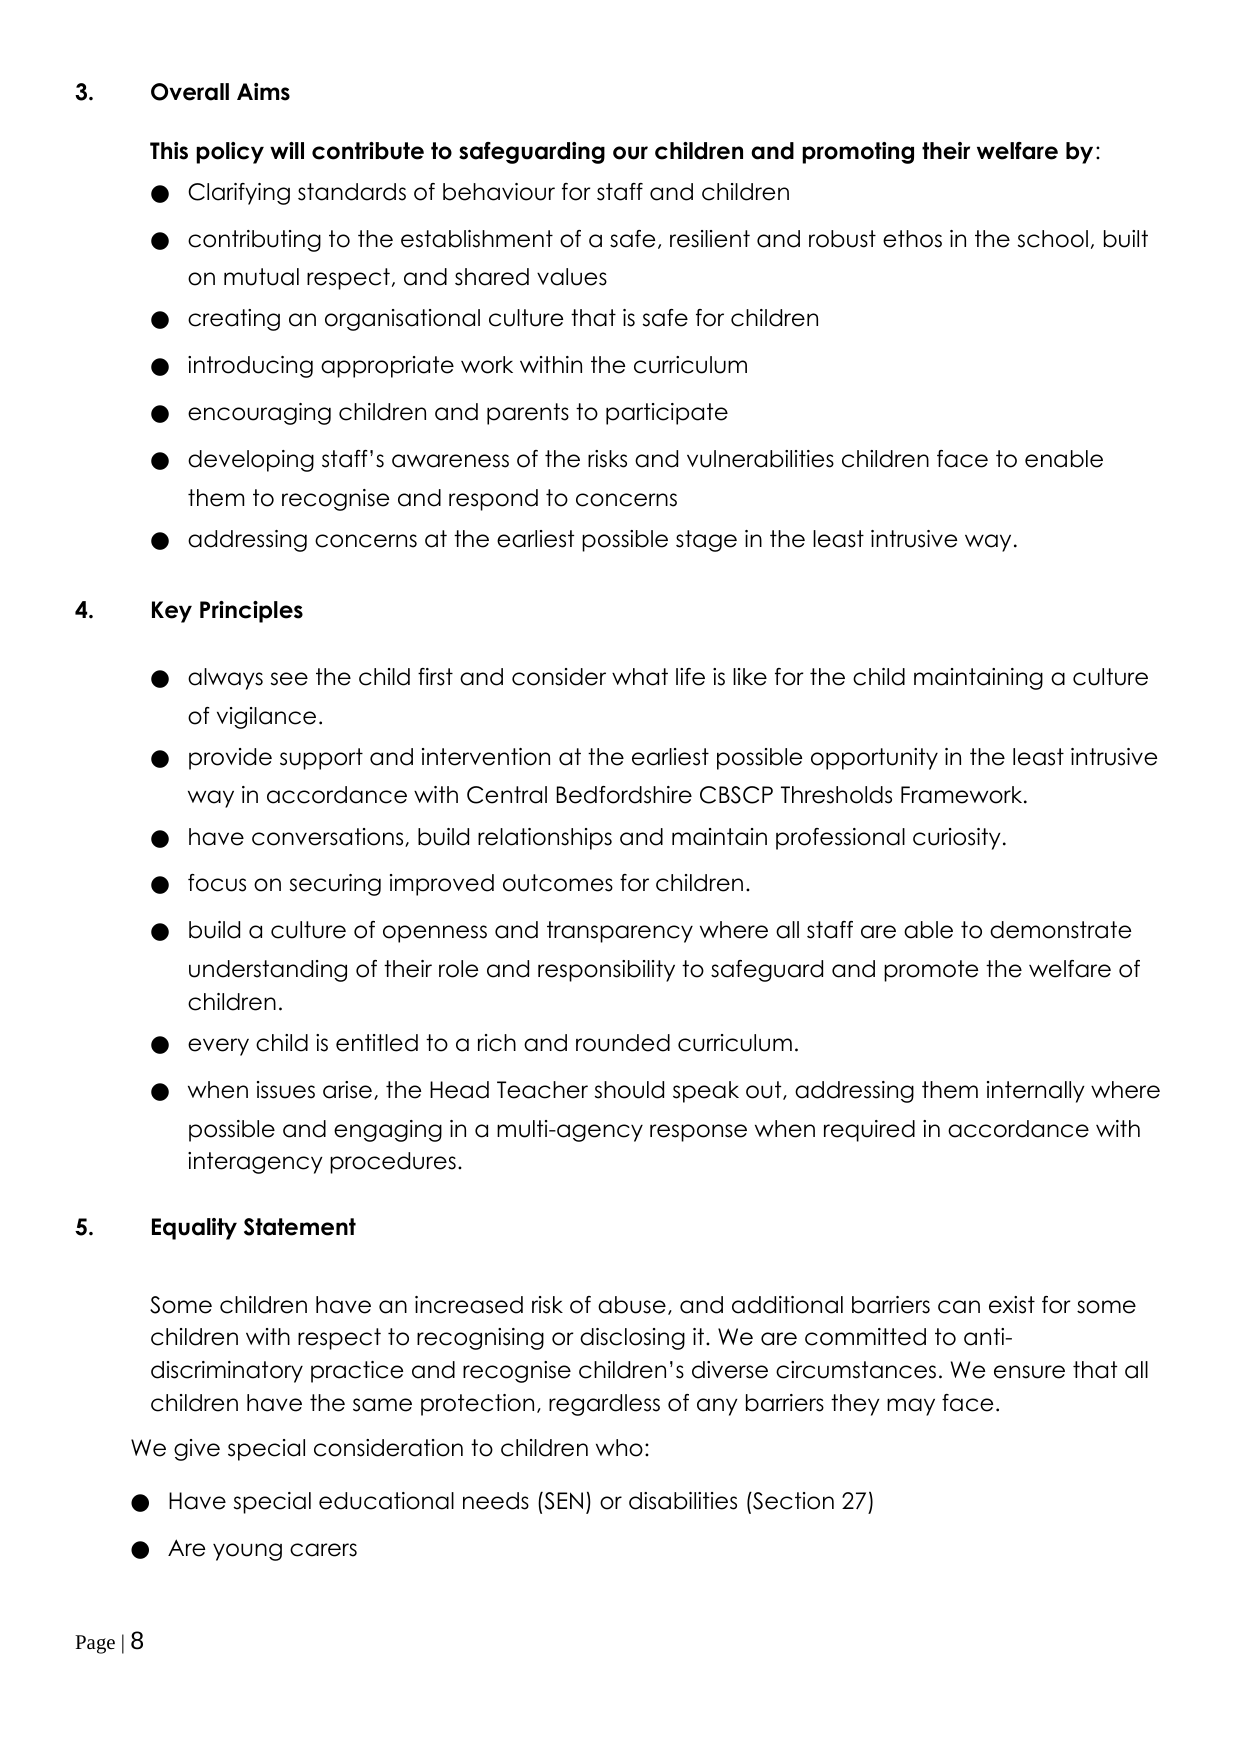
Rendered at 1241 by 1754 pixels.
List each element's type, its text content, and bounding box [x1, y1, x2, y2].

list creating an organisational culture that is safe for children [150, 293, 1165, 340]
list addressing concerns at the earliest possible stage in the least intrusive way. [150, 513, 1165, 560]
list provide support and intervention at the earliest possible opportunity in the least intrusive way in accordance with Central Bedfordshire CBSCP Thresholds Framework. [150, 731, 1165, 811]
list have conversations, build relationships and maintain professional curiosity. [150, 811, 1165, 858]
text We give special consideration to children who: [130, 1431, 1165, 1463]
subtitle 3. Overall Aims [75, 75, 1165, 108]
list contributing to the establishment of a safe, resilient and robust ethos in the school, built on mutual respect, and shared values [150, 213, 1165, 293]
list build a culture of openness and transparency where all staff are able to demonstrate understanding of their role and responsibility to safeguard and promote the welfare of children. [150, 905, 1165, 1017]
text This policy will contribute to safeguarding our children and promoting their welfare by: [75, 133, 1165, 166]
list developing staff’s awareness of the risks and vulnerabilities children face to enable them to recognise and respond to concerns [150, 434, 1165, 513]
list always see the child first and consider what life is like for the child maintaining a culture of vigilance. [150, 652, 1165, 731]
list Are young carers [130, 1523, 1165, 1570]
list encouraging children and parents to participate [150, 387, 1165, 434]
list Have special educational needs (SEN) or disabilities (Section 27) [130, 1476, 1165, 1523]
list introducing appropriate work within the curriculum [150, 340, 1165, 387]
list Clarifying standards of behaviour for staff and children [150, 166, 1165, 213]
text Some children have an increased risk of abuse, and additional barriers can exist for some children with respect to recognising or disclosing it. We are committed to anti-discriminatory practice and recognise children’s diverse circumstances. We ensure that all children have the same protection, regardless of any barriers they may face. [150, 1287, 1165, 1418]
list when issues arise, the Head Teacher should speak out, addressing them internally where possible and engaging in a multi-agency response when required in accordance with interagency procedures. [150, 1064, 1165, 1177]
subtitle 4. Key Principles [75, 593, 1165, 626]
text 5. Equality Statement [75, 1209, 1165, 1242]
list focus on securing improved outcomes for children. [150, 858, 1165, 905]
list every child is entitled to a rich and rounded curriculum. [150, 1017, 1165, 1064]
